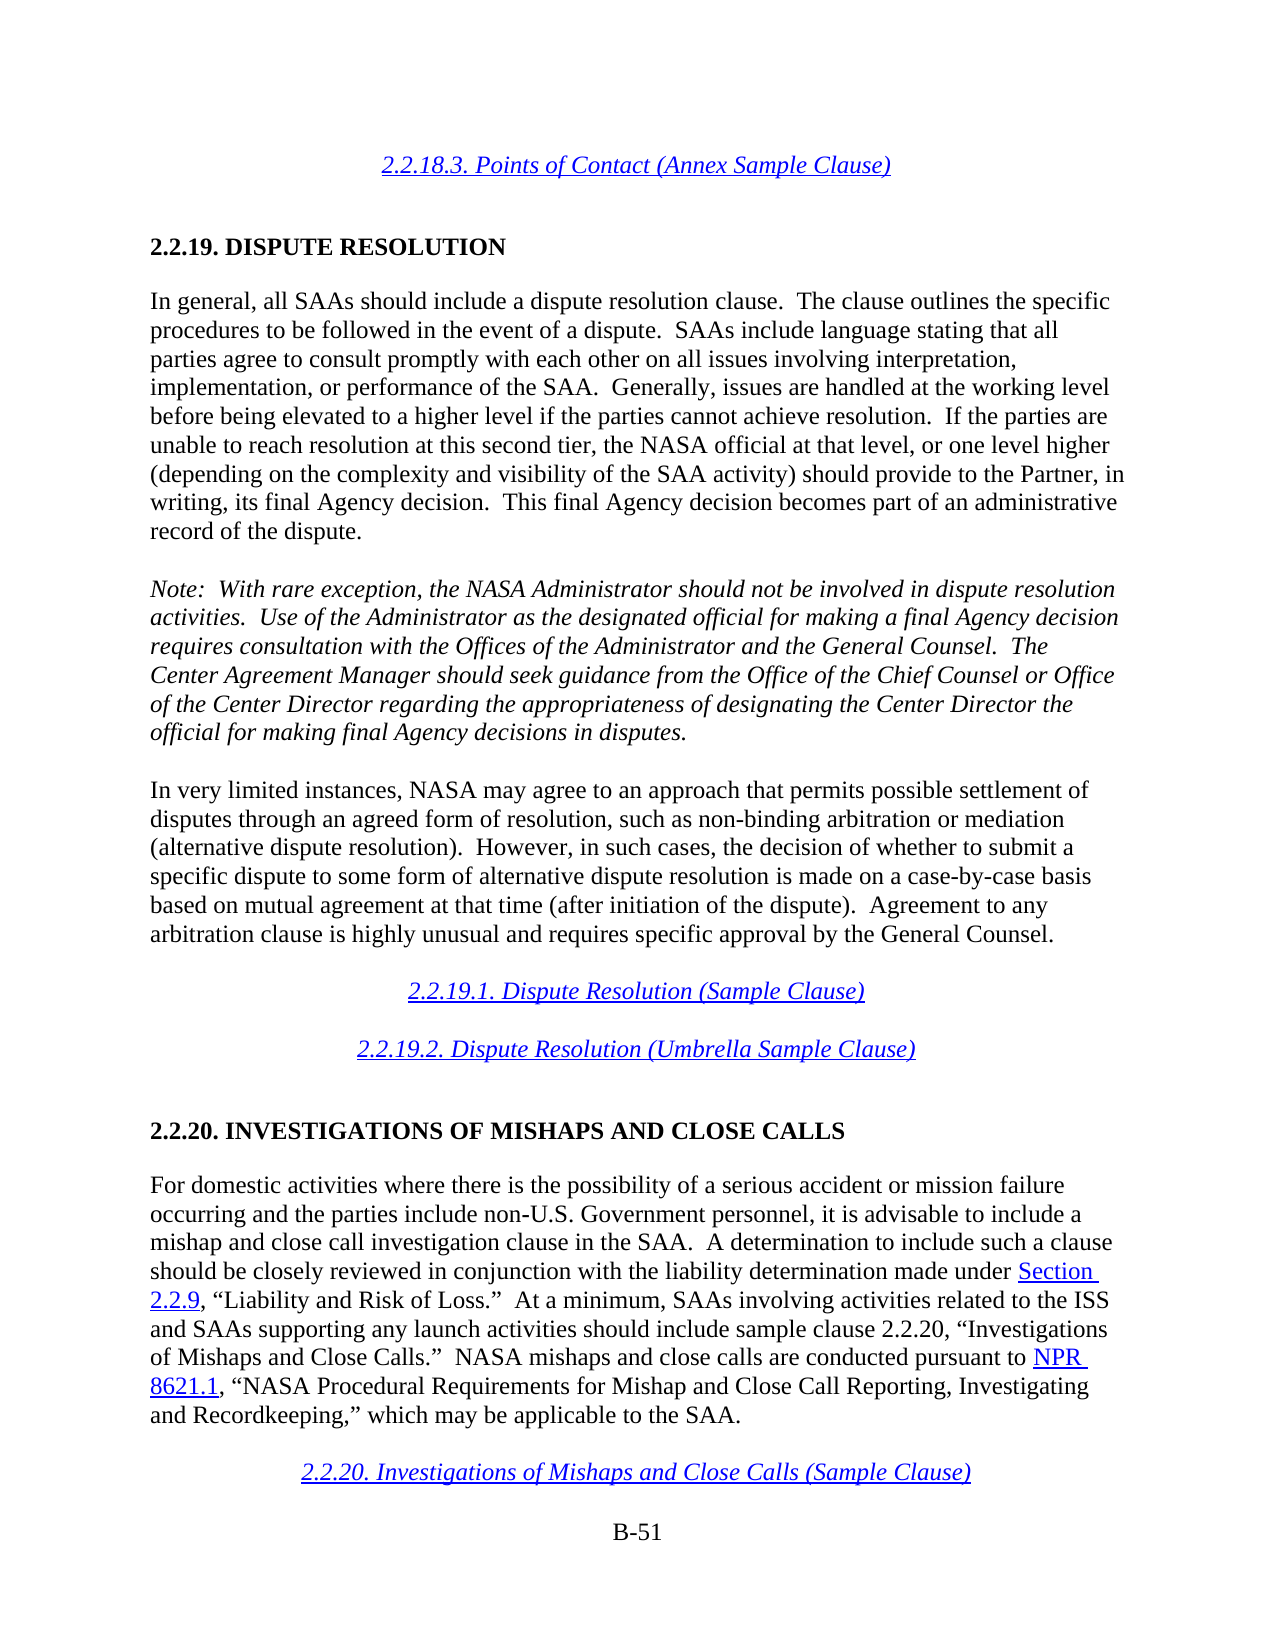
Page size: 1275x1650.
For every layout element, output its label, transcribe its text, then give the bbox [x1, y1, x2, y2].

text For domestic activities where there is the possibility of a serious accident or mission failure occurring and the parties include non-U.S. Government personnel, it is advisable to include a mishap and close call investigation clause in the SAA. A determination to include such a clause should be closely reviewed in conjunction with the liability determination made under Section 2.2.9, “Liability and Risk of Loss.” At a minimum, SAAs involving activities related to the ISS and SAAs supporting any launch activities should include sample clause 2.2.20, “Investigations of Mishaps and Close Calls.” NASA mishaps and close calls are conducted pursuant to NPR 8621.1, “NASA Procedural Requirements for Mishap and Close Call Reporting, Investigating and Recordkeeping,” which may be applicable to the SAA. [150, 1170, 1125, 1429]
text In very limited instances, NASA may agree to an approach that permits possible settlement of disputes through an agreed form of resolution, such as non-binding arbitration or mediation (alternative dispute resolution). However, in such cases, the decision of whether to submit a specific dispute to some form of alternative dispute resolution is made on a case-by-case basis based on mutual agreement at that time (after initiation of the dispute). Agreement to any arbitration clause is highly unusual and requires specific approval by the General Counsel. [150, 775, 1125, 947]
text 2.2.18.3. Points of Contact (Annex Sample Clause) [150, 150, 1125, 179]
subtitle 2.2.20. INVESTIGATIONS OF MisHAPS AND CLOSE CALLS [150, 1116, 1125, 1145]
text 2.2.20. Investigations of Mishaps and Close Calls (Sample Clause) [150, 1457, 1125, 1486]
text Note: With rare exception, the NASA Administrator should not be involved in dispute resolution activities. Use of the Administrator as the designated official for making a final Agency decision requires consultation with the Offices of the Administrator and the General Counsel. The Center Agreement Manager should seek guidance from the Office of the Chief Counsel or Office of the Center Director regarding the appropriateness of designating the Center Director the official for making final Agency decisions in disputes. [150, 574, 1125, 746]
text 2.2.19.2. Dispute Resolution (Umbrella Sample Clause) [150, 1034, 1125, 1062]
subtitle 2.2.19. DISPUTE RESOLUTION [150, 232, 1125, 261]
text In general, all SAAs should include a dispute resolution clause. The clause outlines the specific procedures to be followed in the event of a dispute. SAAs include language stating that all parties agree to consult promptly with each other on all issues involving interpretation, implementation, or performance of the SAA. Generally, issues are handled at the working level before being elevated to a higher level if the parties cannot achieve resolution. If the parties are unable to reach resolution at this second tier, the NASA official at that level, or one level higher (depending on the complexity and visibility of the SAA activity) should provide to the Partner, in writing, its final Agency decision. This final Agency decision becomes part of an administrative record of the dispute. [150, 286, 1125, 545]
text 2.2.19.1. Dispute Resolution (Sample Clause) [150, 976, 1125, 1005]
